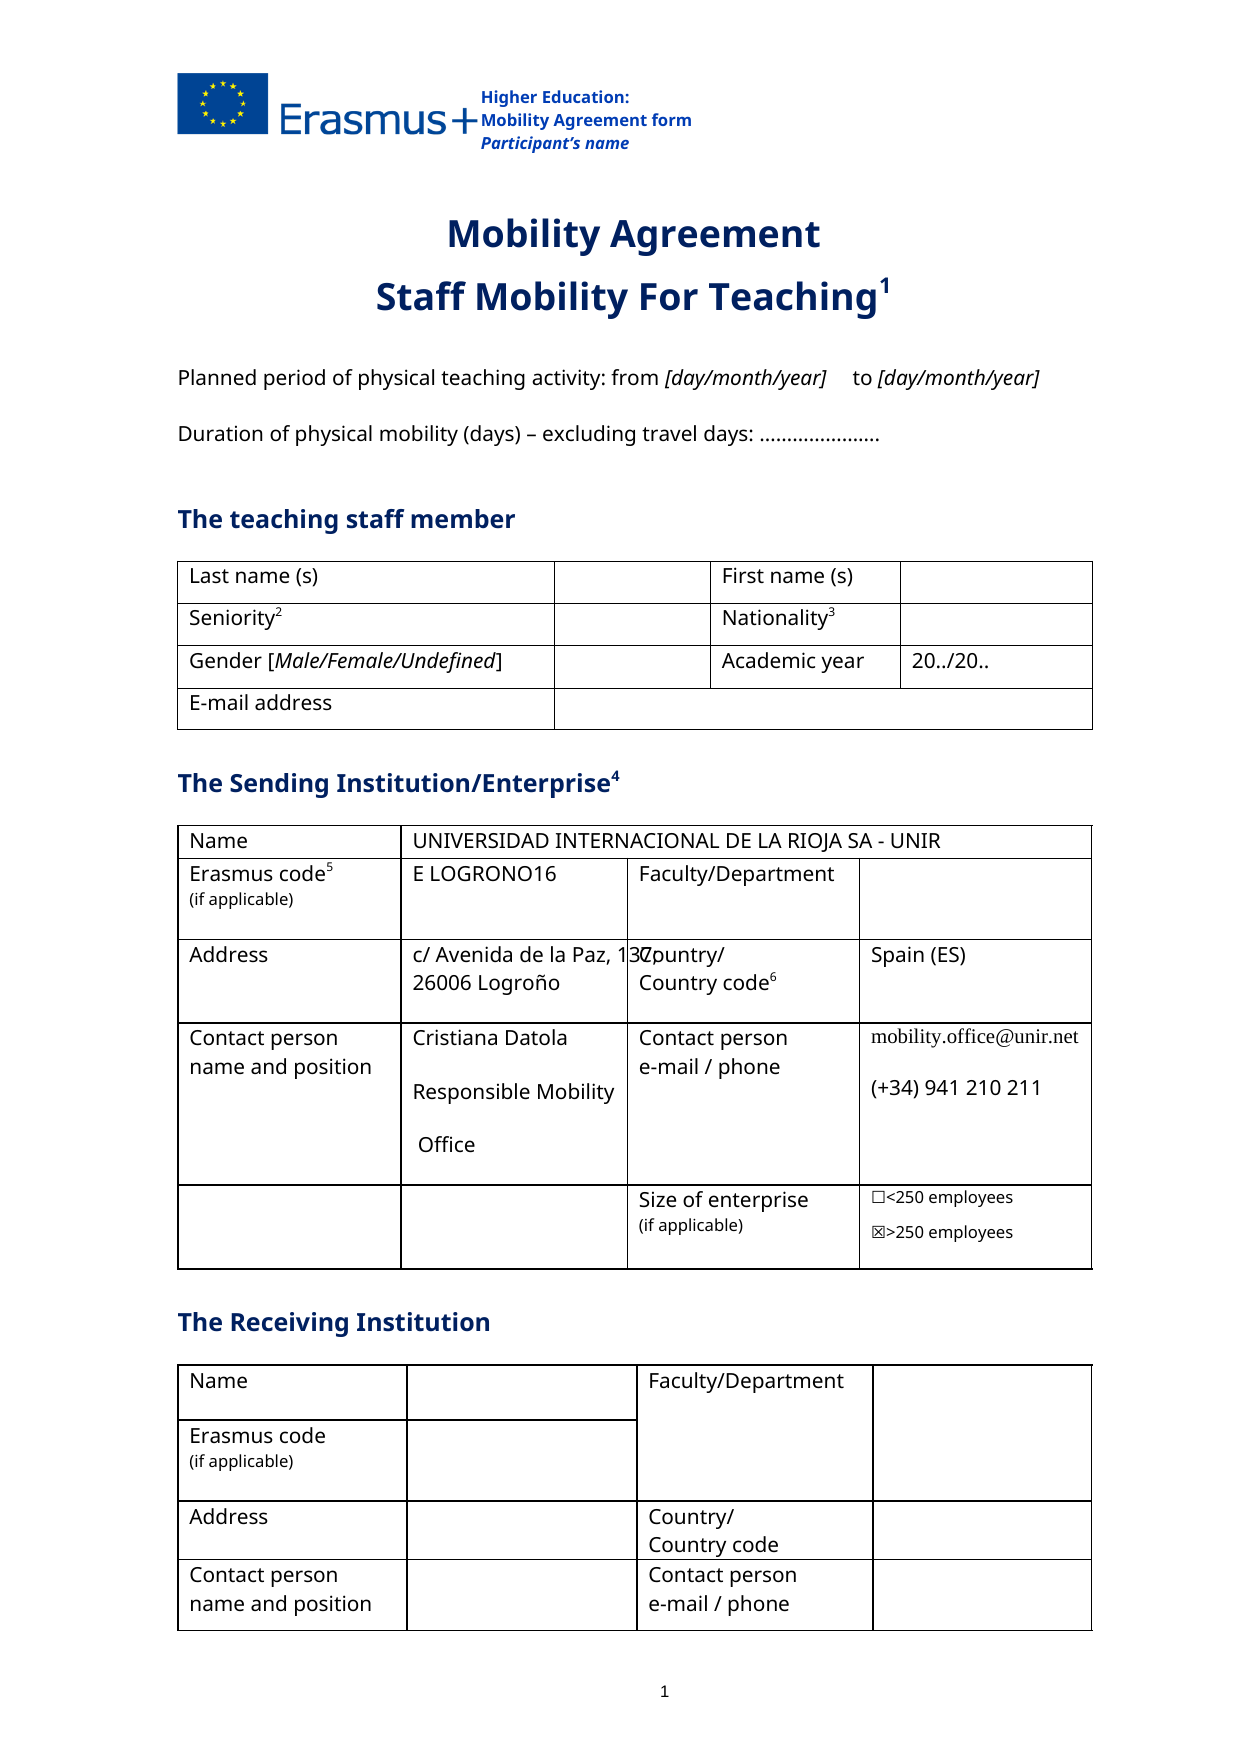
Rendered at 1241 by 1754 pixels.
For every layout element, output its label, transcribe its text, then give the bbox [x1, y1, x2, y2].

table_cell c/ Avenida de la Paz, 137; 26006 Logroño [402, 940, 627, 1022]
table_cell [408, 1502, 636, 1559]
table_cell mobility.office@unir.net (+34) 941 210 211 [860, 1024, 1091, 1184]
table_cell Size of enterprise (if applicable) [628, 1186, 859, 1268]
table_cell Academic year [711, 646, 900, 687]
table_cell 20../20.. [901, 646, 1092, 687]
table_cell Seniority [178, 604, 554, 645]
table_cell Address [179, 1502, 406, 1559]
table_header Faculty/Department [638, 1366, 872, 1500]
table_cell E-mail address [178, 689, 554, 729]
table_header First name (s) [711, 562, 900, 602]
table_cell [555, 646, 710, 687]
table_cell [874, 1560, 1091, 1630]
table_header Name [179, 1366, 406, 1419]
table_cell Address [179, 940, 400, 1022]
table_cell Contact person e-mail / phone [628, 1024, 859, 1184]
table_cell Spain (ES) [860, 940, 1091, 1022]
text The Receiving Institution [177, 1305, 1196, 1339]
text The teaching staff member [177, 501, 1196, 536]
table_cell [874, 1502, 1091, 1559]
table_cell Country/ Country code [628, 940, 859, 1022]
table_cell [555, 689, 1092, 729]
table_cell [402, 1186, 627, 1268]
table_cell E LOGRONO16 [402, 859, 627, 938]
table_cell [901, 604, 1092, 645]
table_cell Contact person name and position [179, 1024, 400, 1184]
text Planned period of physical teaching activity: from [day/month/year] to [day/month/year] [177, 363, 1092, 391]
table_cell Contact person e-mail / phone [638, 1560, 872, 1630]
table_header Last name (s) [178, 562, 554, 602]
table_cell Cristiana Datola Responsible Mobility Office [402, 1024, 627, 1184]
text Duration of physical mobility (days) – excluding travel days: …………………. [177, 419, 1092, 448]
table_cell Gender [Male/Female/Undefined] [178, 646, 554, 687]
table_cell Contact person name and position [179, 1560, 406, 1630]
table_cell Nationality [711, 604, 900, 645]
table_header [408, 1366, 636, 1419]
table_cell [860, 859, 1091, 938]
table_cell [179, 1186, 400, 1268]
table_cell <250 employees >250 employees [860, 1186, 1091, 1268]
table_cell Faculty/Department [628, 859, 859, 938]
text The Sending Institution/Enterprise [177, 766, 1196, 800]
table_header UNIVERSIDAD INTERNACIONAL DE LA RIOJA SA - UNIR [402, 826, 1091, 857]
table_header Name [179, 826, 400, 857]
table_cell [408, 1421, 636, 1500]
table_header [874, 1366, 1091, 1500]
table_header [901, 562, 1092, 602]
picture [177, 73, 478, 135]
text Mobility Agreement [177, 207, 1089, 258]
table_header [555, 562, 710, 602]
text Staff Mobility For Teaching [177, 271, 1089, 322]
table_cell [408, 1560, 636, 1630]
table_cell [555, 604, 710, 645]
